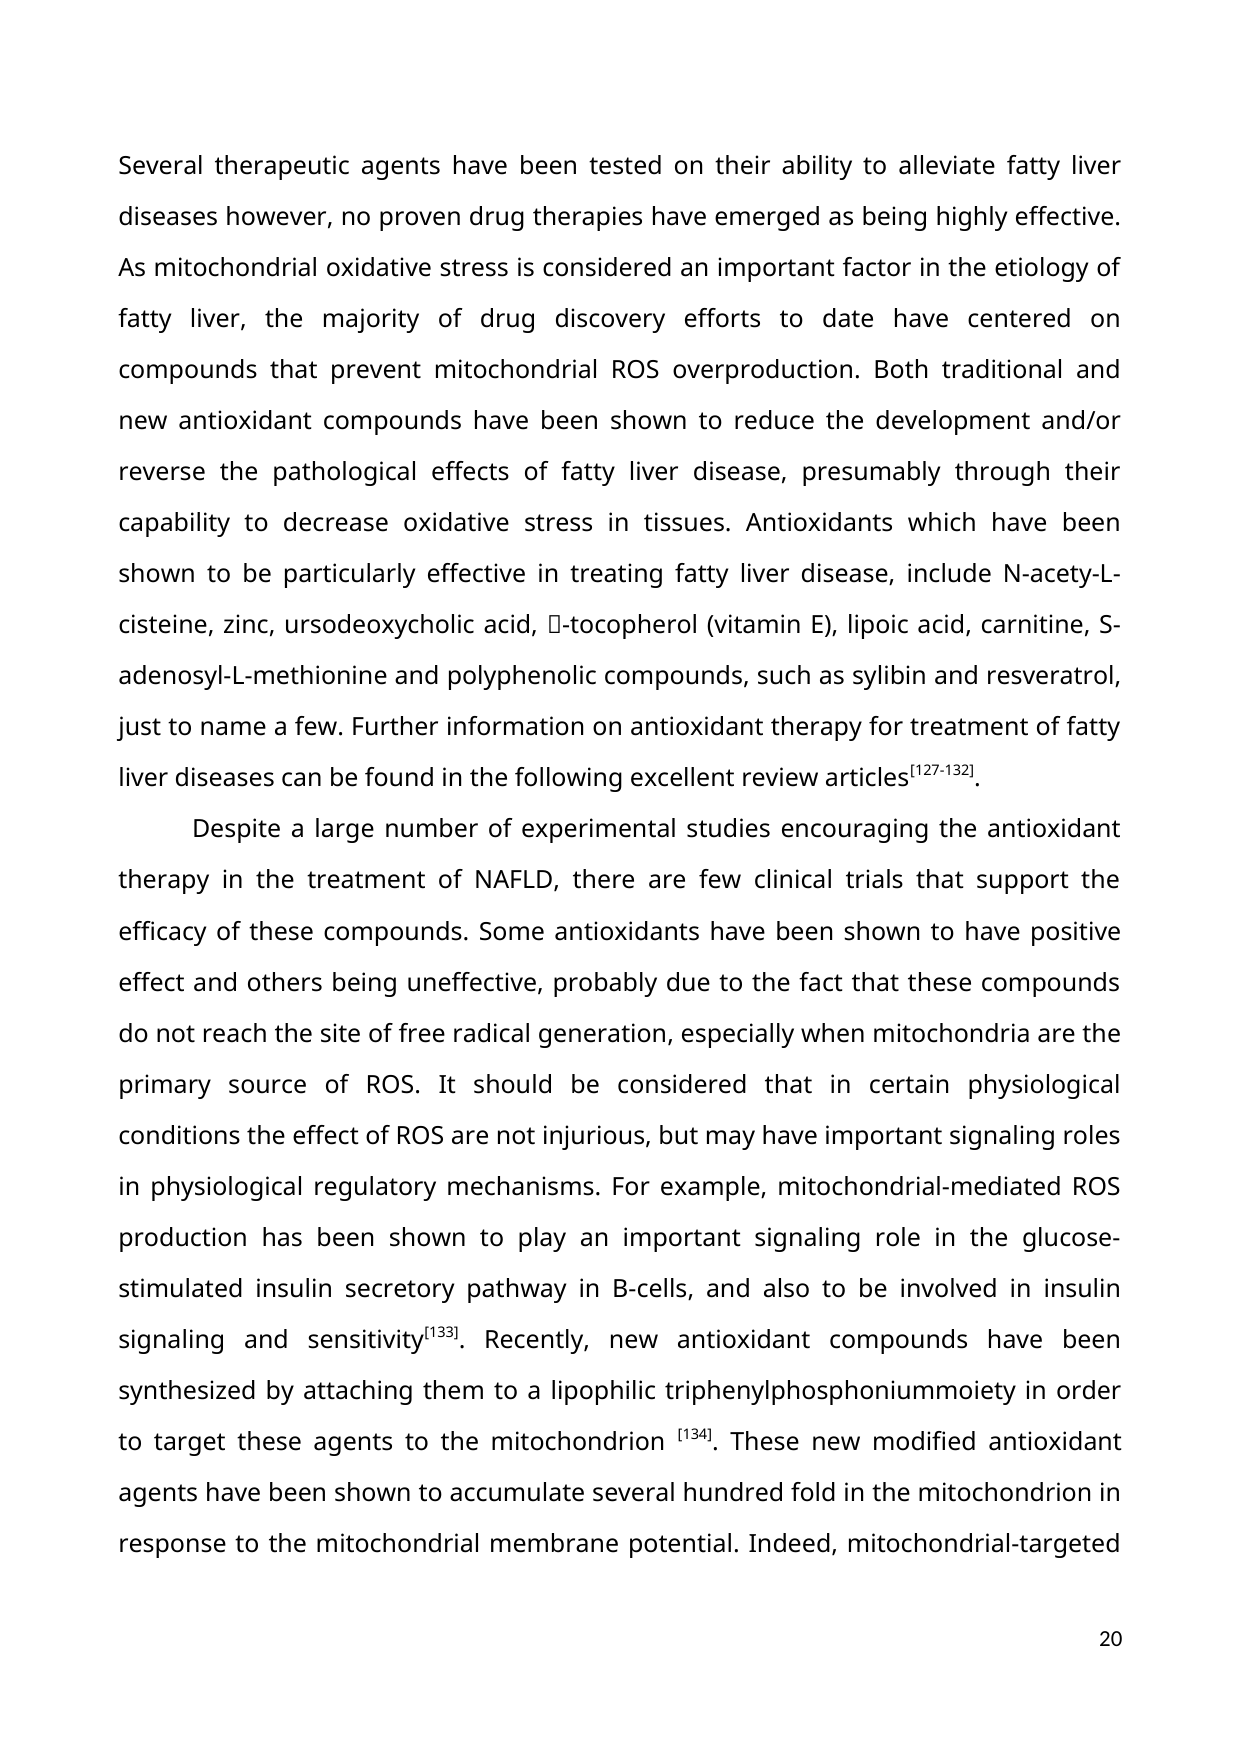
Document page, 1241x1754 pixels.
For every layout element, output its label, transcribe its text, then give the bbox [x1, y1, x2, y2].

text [118, 811, 1122, 1560]
text Several therapeutic agents have been tested on their ability to alleviate fatty liver diseases however, no proven drug therapies have emerged as being highly effective. As mitochondrial oxidative stress is considered an important factor in the etiology of fatty liver, the majority of drug discovery efforts to date have centered on compounds that prevent mitochondrial ROS overproduction. Both traditional and new antioxidant compounds have been shown to reduce the development and/or reverse the pathological effects of fatty liver disease, presumably through their capability to decrease oxidative stress in tissues. Antioxidants which have been shown to be particularly effective in treating fatty liver disease, include N-acety-L-cisteine, zinc, ursodeoxycholic acid, -tocopherol (vitamin E), lipoic acid, carnitine, S-adenosyl-L-methionine and polyphenolic compounds, such as sylibin and resveratrol, just to name a few. Further information on antioxidant therapy for treatment of fatty liver diseases can be found in the following excellent review articles[127-132]. [118, 148, 1122, 794]
